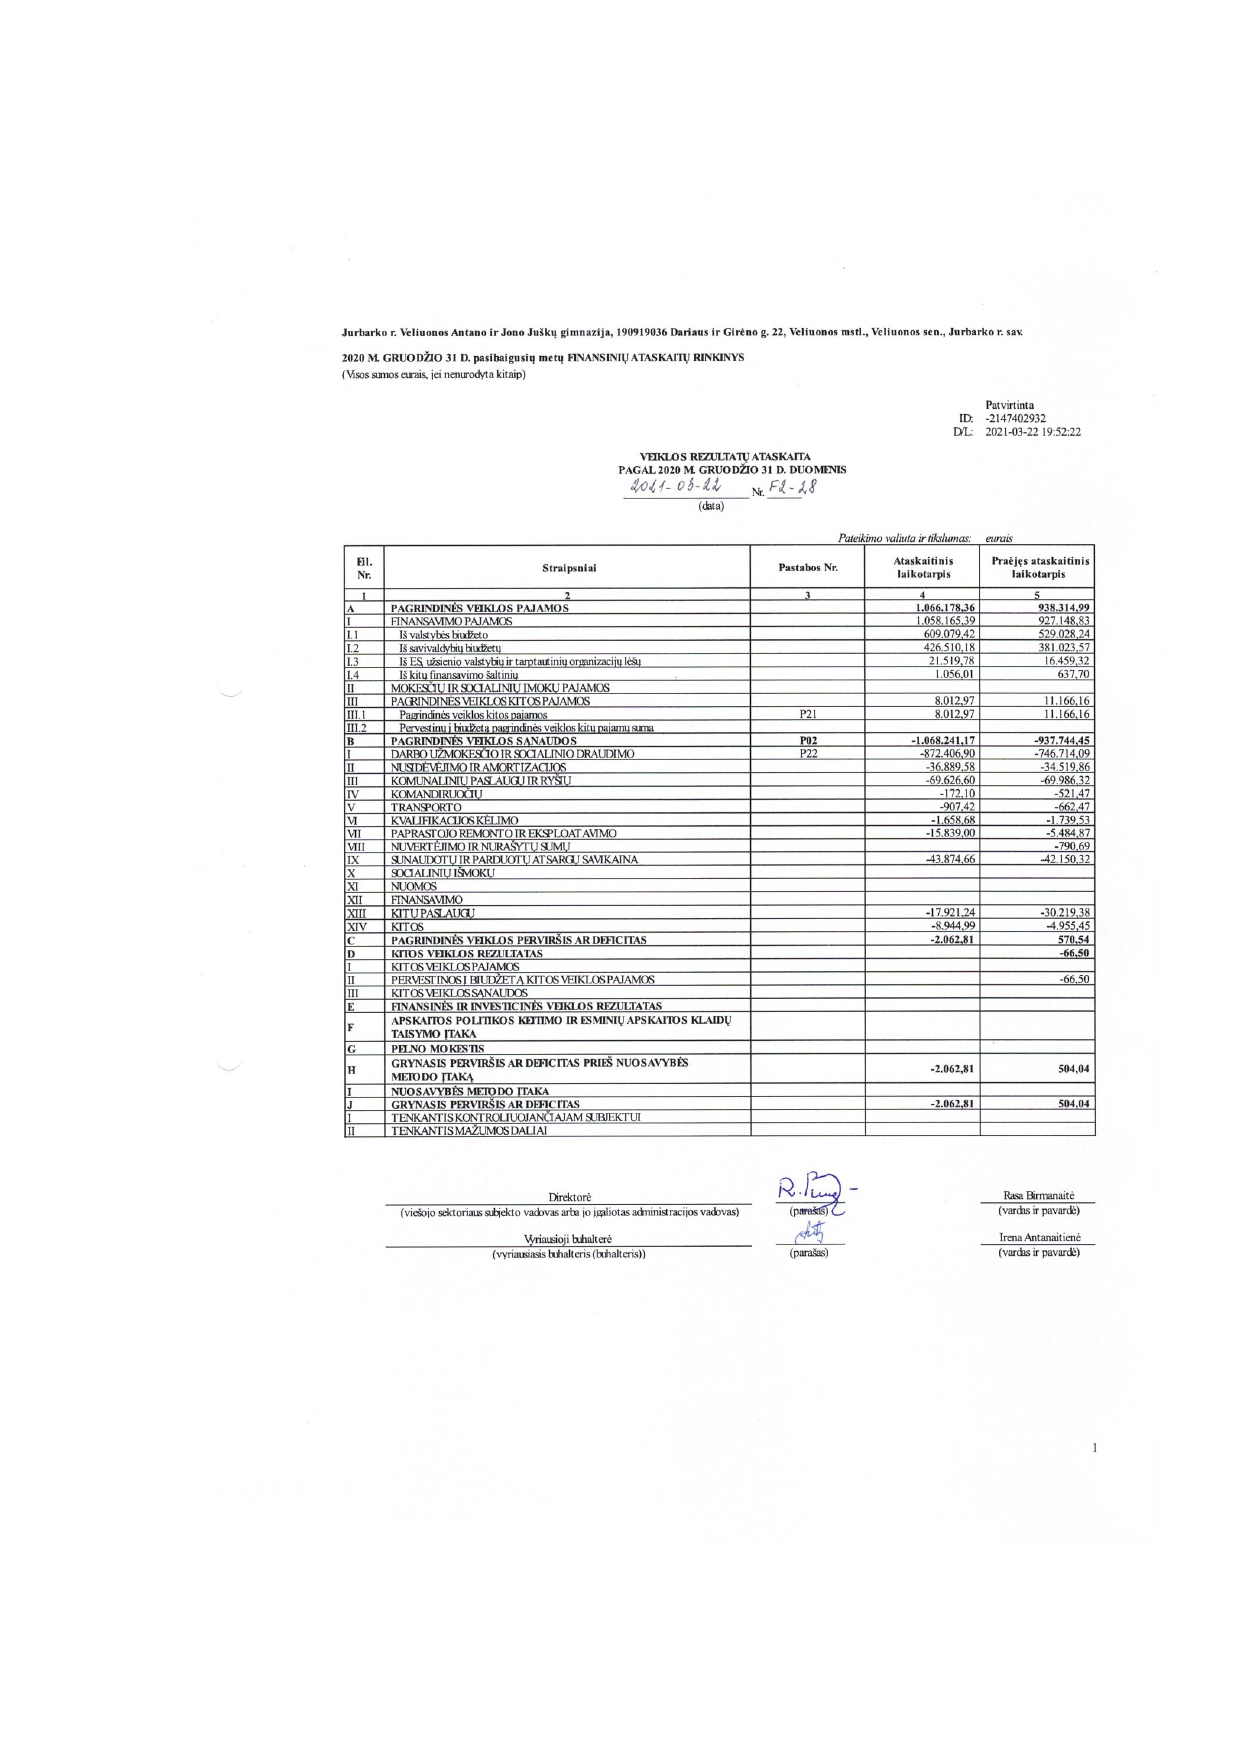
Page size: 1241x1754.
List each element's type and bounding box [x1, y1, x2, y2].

picture [177, 177, 1182, 1558]
